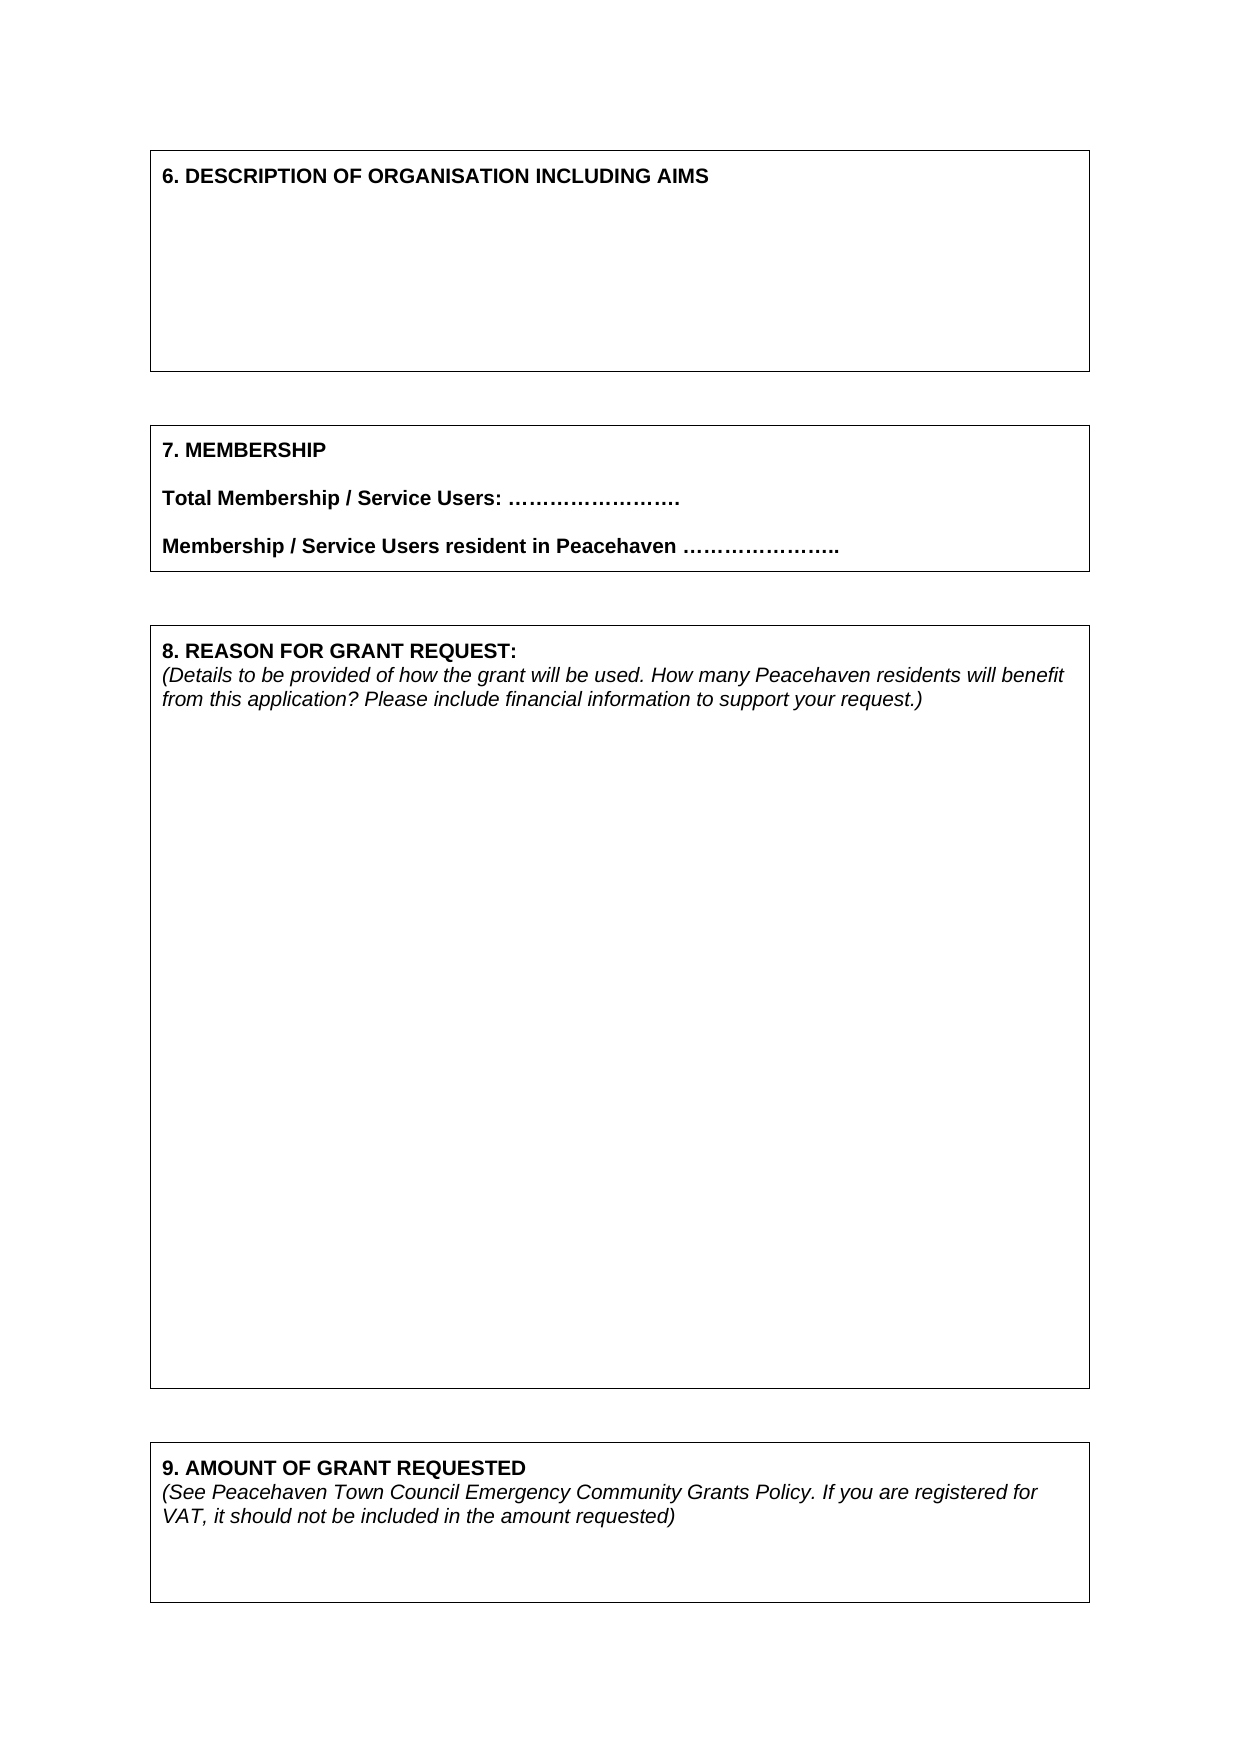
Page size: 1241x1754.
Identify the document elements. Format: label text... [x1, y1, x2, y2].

table_header 7. MEMBERSHIP Total Membership / Service Users: ……………………. Membership / Service Users resident in Peacehaven ………………….. [151, 426, 1089, 571]
table_header 6. DESCRIPTION OF ORGANISATION INCLUDING AIMS [151, 151, 1089, 371]
table_header 9. AMOUNT OF GRANT REQUESTED (See Peacehaven Town Council Emergency Community Grants Policy. If you are registered for VAT, it should not be included in the amount requested) [151, 1443, 1089, 1602]
table_header 8. REASON FOR GRANT REQUEST: (Details to be provided of how the grant will be used. How many Peacehaven residents will benefit from this application? Please include financial information to support your request.) [151, 626, 1089, 1388]
